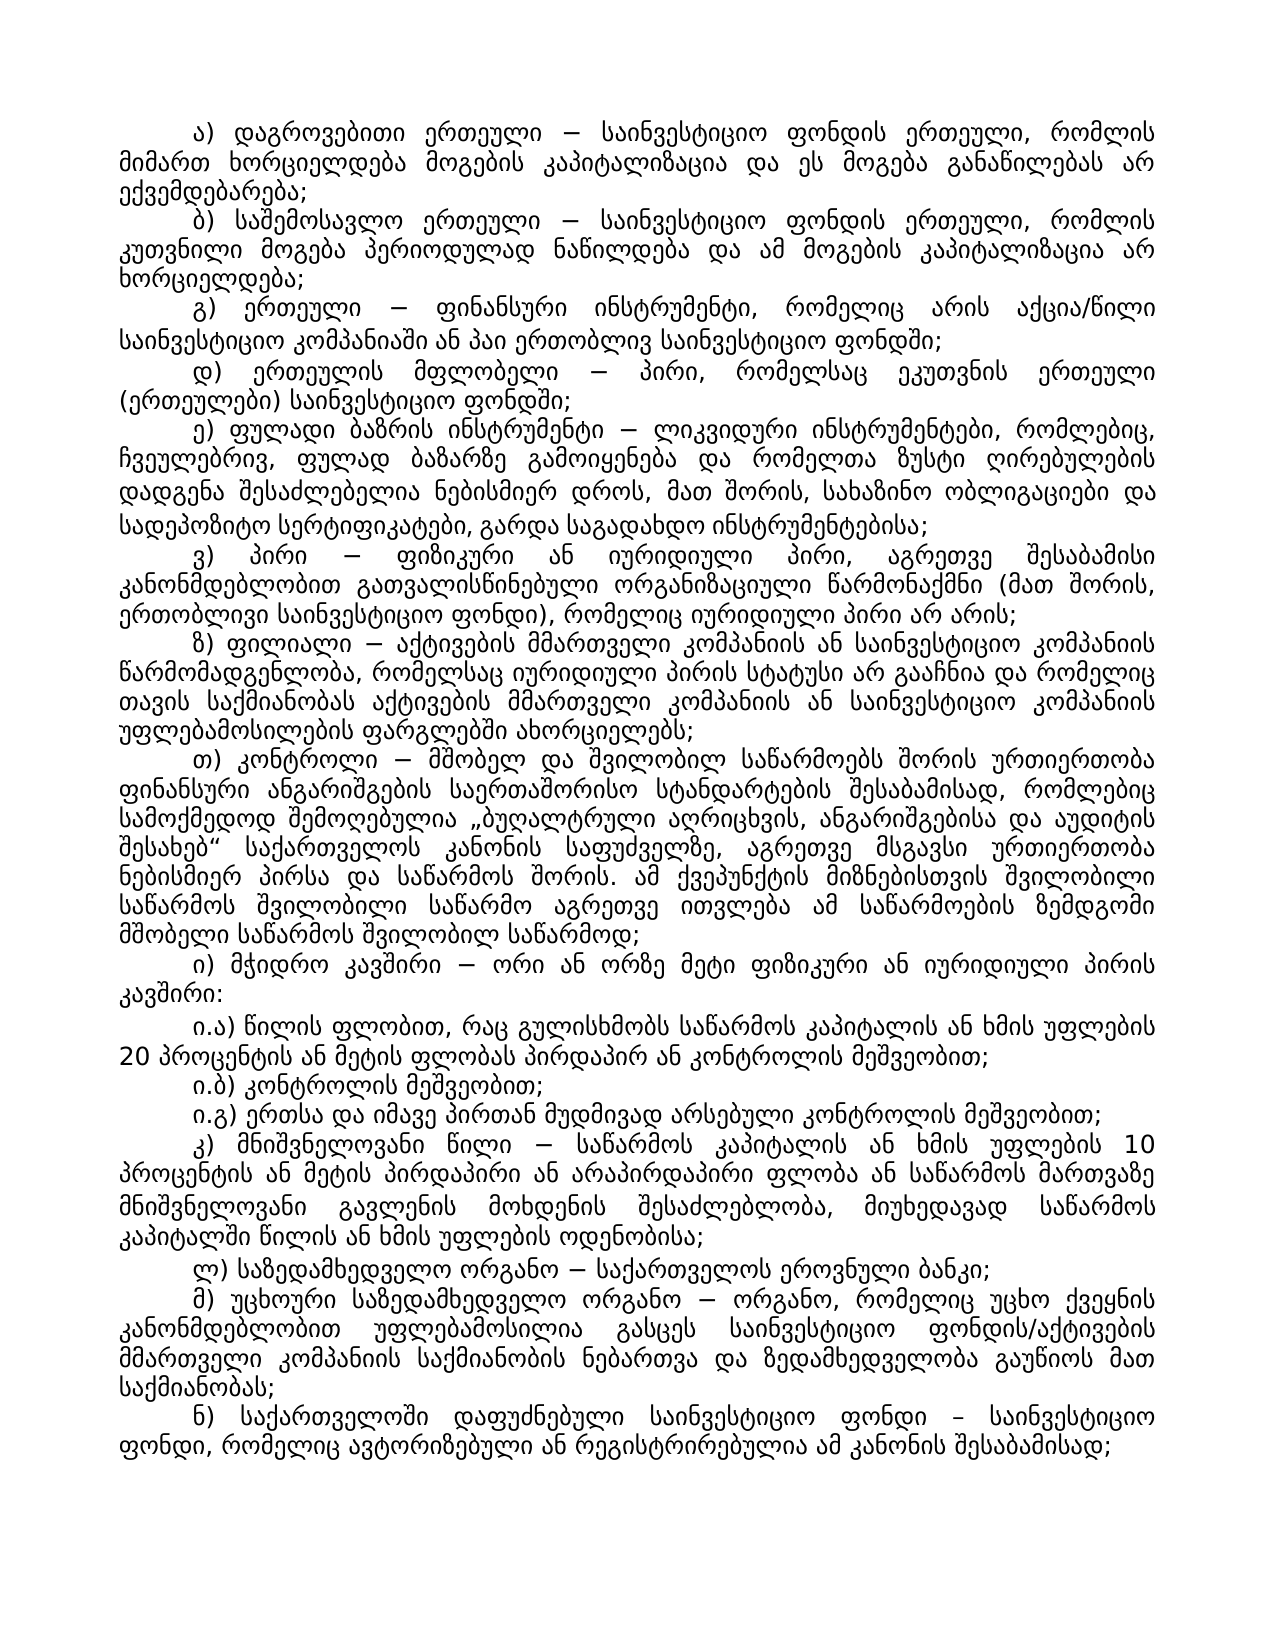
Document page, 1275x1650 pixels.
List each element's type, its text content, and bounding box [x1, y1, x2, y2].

text გ) ერთეული − ფინანსური ინსტრუმენტი, რომელიც არის აქცია/წილი საინვესტიციო კომპანიაში ან პაი ერთობლივ საინვესტიციო ფონდში; [118, 293, 1156, 357]
text კ) მნიშვნელოვანი წილი − საწარმოს კაპიტალის ან ხმის უფლების 10 პროცენტის ან მეტის პირდაპირი ან არაპირდაპირი ფლობა ან საწარმოს მართვაზე მნიშვნელოვანი გავლენის მოხდენის შესაძლებლობა, მიუხედავად საწარმოს კაპიტალში წილის ან ხმის უფლების ოდენობისა; [118, 1130, 1156, 1251]
text ა) დაგროვებითი ერთეული − საინვესტიციო ფონდის ერთეული, რომლის მიმართ ხორციელდება მოგების კაპიტალიზაცია და ეს მოგება განაწილებას არ ექვემდებარება; [118, 118, 1156, 206]
text ბ) საშემოსავლო ერთეული − საინვესტიციო ფონდის ერთეული, რომლის კუთვნილი მოგება პერიოდულად ნაწილდება და ამ მოგების კაპიტალიზაცია არ ხორციელდება; [118, 206, 1156, 293]
text ი.ბ) კონტროლის მეშვეობით; [118, 1071, 1156, 1101]
text ი.გ) ერთსა და იმავე პირთან მუდმივად არსებული კონტროლის მეშვეობით; [118, 1101, 1156, 1130]
text ი) მჭიდრო კავშირი − ორი ან ორზე მეტი ფიზიკური ან იურიდიული პირის კავშირი: [118, 950, 1156, 1008]
text თ) კონტროლი − მშობელ და შვილობილ საწარმოებს შორის ურთიერთობა ფინანსური ანგარიშგების საერთაშორისო სტანდარტების შესაბამისად, რომლებიც სამოქმედოდ შემოღებულია „ბუღალტრული აღრიცხვის, ანგარიშგებისა და აუდიტის შესახებ“ საქართველოს კანონის საფუძველზე, აგრეთვე მსგავსი ურთიერთობა ნებისმიერ პირსა და საწარმოს შორის. ამ ქვეპუნქტის მიზნებისთვის შვილობილი საწარმოს შვილობილი საწარმო აგრეთვე ითვლება ამ საწარმოების ზემდგომი მშობელი საწარმოს შვილობილ საწარმოდ; [118, 746, 1156, 950]
text ე) ფულადი ბაზრის ინსტრუმენტი − ლიკვიდური ინსტრუმენტები, რომლებიც, ჩვეულებრივ, ფულად ბაზარზე გამოიყენება და რომელთა ზუსტი ღირებულების დადგენა შესაძლებელია ნებისმიერ დროს, მათ შორის, სახაზინო ობლიგაციები და სადეპოზიტო სერტიფიკატები, გარდა საგადახდო ინსტრუმენტებისა; [118, 415, 1156, 542]
text დ) ერთეულის მფლობელი − პირი, რომელსაც ეკუთვნის ერთეული (ერთეულები) საინვესტიციო ფონდში; [118, 357, 1156, 415]
text ნ) საქართველოში დაფუძნებული საინვესტიციო ფონდი – საინვესტიციო ფონდი, რომელიც ავტორიზებული ან რეგისტრირებულია ამ კანონის შესაბამისად; [118, 1402, 1156, 1460]
text ლ) საზედამხედველო ორგანო − საქართველოს ეროვნული ბანკი; [118, 1251, 1156, 1285]
text ი.ა) წილის ფლობით, რაც გულისხმობს საწარმოს კაპიტალის ან ხმის უფლების 20 პროცენტის ან მეტის ფლობას პირდაპირ ან კონტროლის მეშვეობით; [118, 1008, 1156, 1071]
text ზ) ფილიალი − აქტივების მმართველი კომპანიის ან საინვესტიციო კომპანიის წარმომადგენლობა, რომელსაც იურიდიული პირის სტატუსი არ გააჩნია და რომელიც თავის საქმიანობას აქტივების მმართველი კომპანიის ან საინვესტიციო კომპანიის უფლებამოსილების ფარგლებში ახორციელებს; [118, 629, 1156, 746]
text მ) უცხოური საზედამხედველო ორგანო − ორგანო, რომელიც უცხო ქვეყნის კანონმდებლობით უფლებამოსილია გასცეს საინვესტიციო ფონდის/აქტივების მმართველი კომპანიის საქმიანობის ნებართვა და ზედამხედველობა გაუწიოს მათ საქმიანობას; [118, 1285, 1156, 1402]
text ვ) პირი − ფიზიკური ან იურიდიული პირი, აგრეთვე შესაბამისი კანონმდებლობით გათვალისწინებული ორგანიზაციული წარმონაქმნი (მათ შორის, ერთობლივი საინვესტიციო ფონდი), რომელიც იურიდიული პირი არ არის; [118, 542, 1156, 629]
